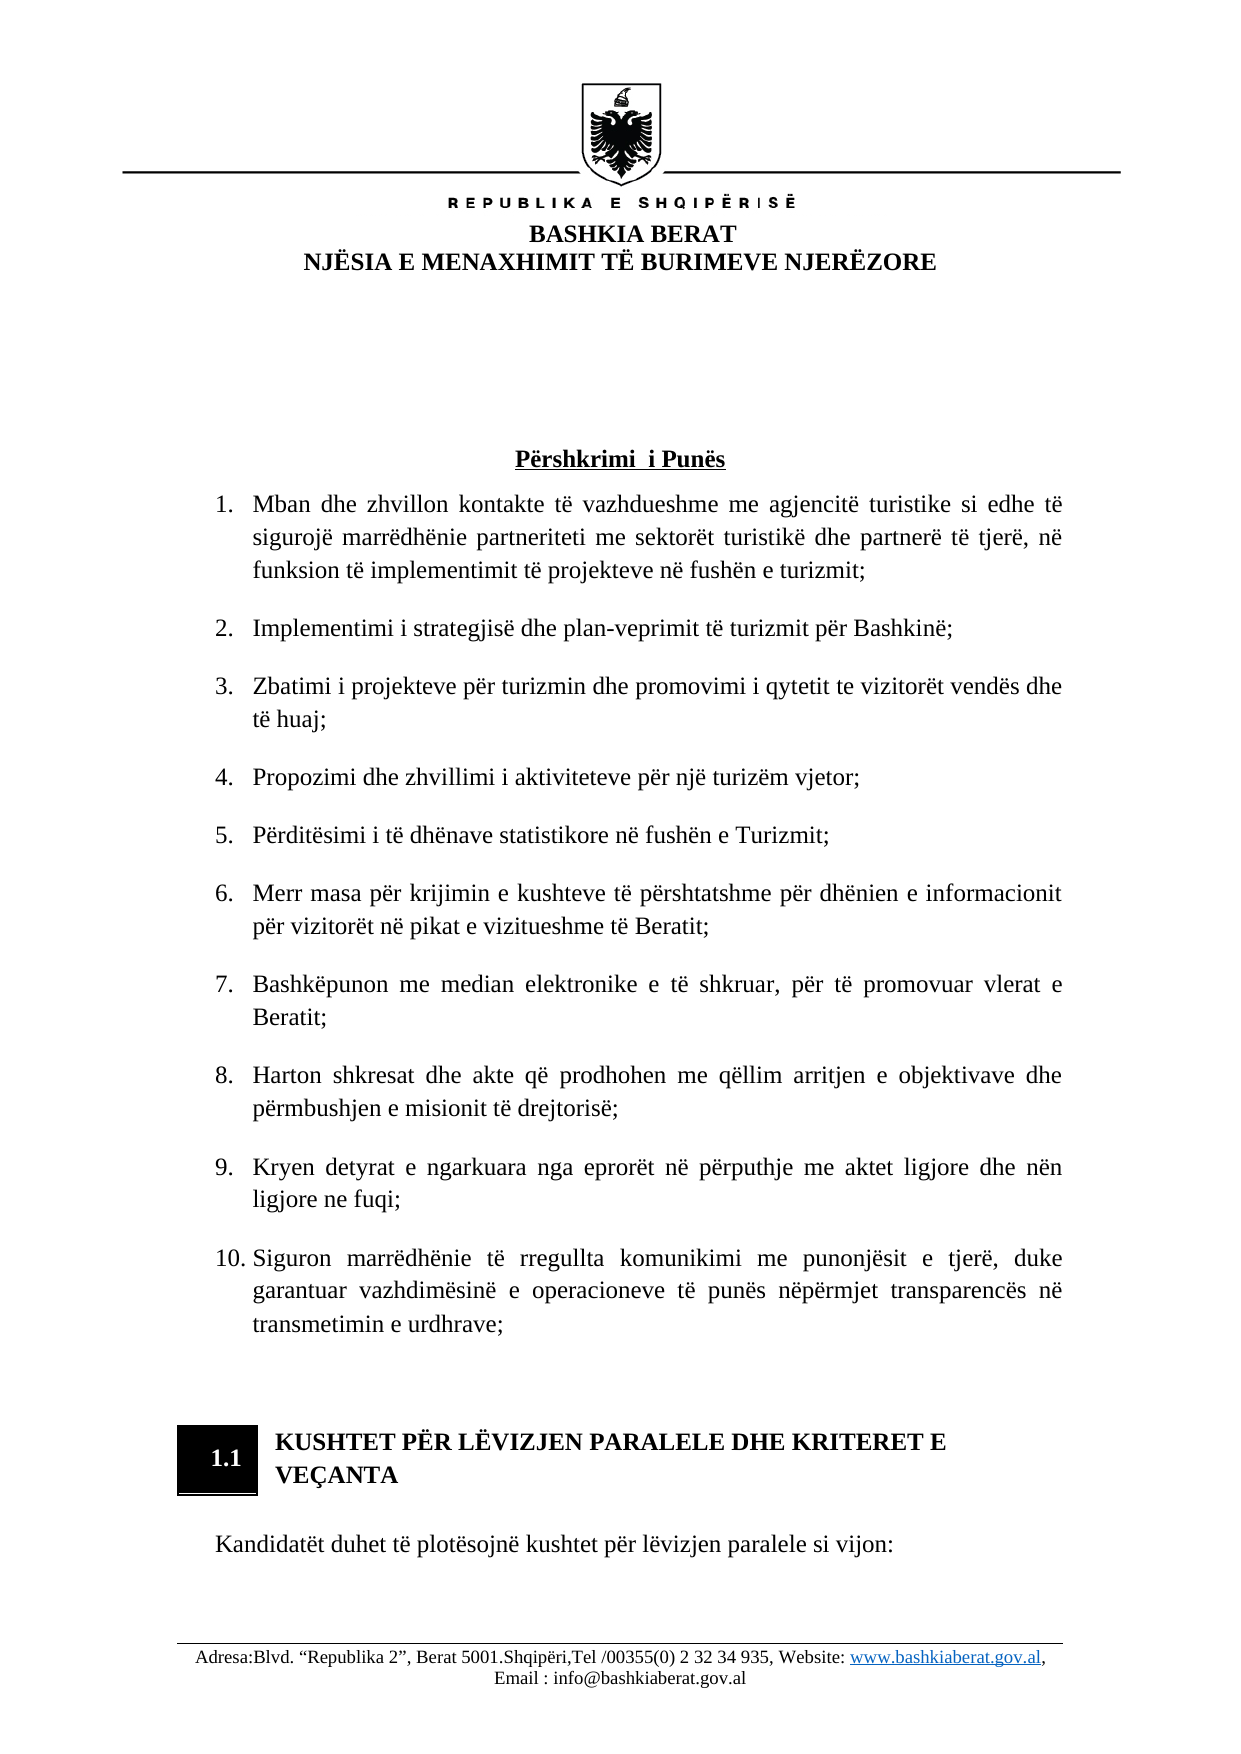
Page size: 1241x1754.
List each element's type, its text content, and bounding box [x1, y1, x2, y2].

list Merr masa për krijimin e kushteve të përshtatshme për dhënien e informacionit për vizitorët në pikat e vizitueshme të Beratit; [215, 878, 1063, 940]
table_header KUSHTET PËR LËVIZJEN PARALELE DHE KRITERET E VEÇANTA [258, 1425, 1063, 1493]
list Bashkëpunon me median elektronike e të shkruar, për të promovuar vlerat e Beratit; [215, 969, 1063, 1031]
text Përshkrimi i Punës [177, 444, 1063, 472]
list Kryen detyrat e ngarkuara nga eprorët në përputhje me aktet ligjore dhe nën ligjore ne fuqi; [215, 1152, 1063, 1213]
list Zbatimi i projekteve për turizmin dhe promovimi i qytetit te vizitorët vendës dhe të huaj; [215, 671, 1063, 733]
list Mban dhe zhvillon kontakte të vazhdueshme me agjencitë turistike si edhe të sigurojë marrëdhënie partneriteti me sektorët turistikë dhe partnerë të tjerë, në funksion të implementimit të projekteve në fushën e turizmit; [215, 489, 1063, 584]
list Implementimi i strategjisë dhe plan-veprimit të turizmit për Bashkinë; [215, 613, 1063, 642]
list Propozimi dhe zhvillimi i aktiviteteve për një turizëm vjetor; [215, 762, 1063, 791]
list Përditësimi i të dhënave statistikore në fushën e Turizmit; [215, 820, 1063, 849]
list Kandidatët duhet të plotësojnë kushtet për lëvizjen paralele si vijon: [215, 1529, 1063, 1557]
table_header 1.1 [179, 1427, 256, 1493]
list Siguron marrëdhënie të rregullta komunikimi me punonjësit e tjerë, duke garantuar vazhdimësinë e operacioneve të punës nëpërmjet transparencës në transmetimin e urdhrave; [215, 1243, 1063, 1337]
list Harton shkresat dhe akte që prodhohen me qëllim arritjen e objektivave dhe përmbushjen e misionit të drejtorisë; [215, 1061, 1063, 1122]
picture [39, 35, 1203, 216]
